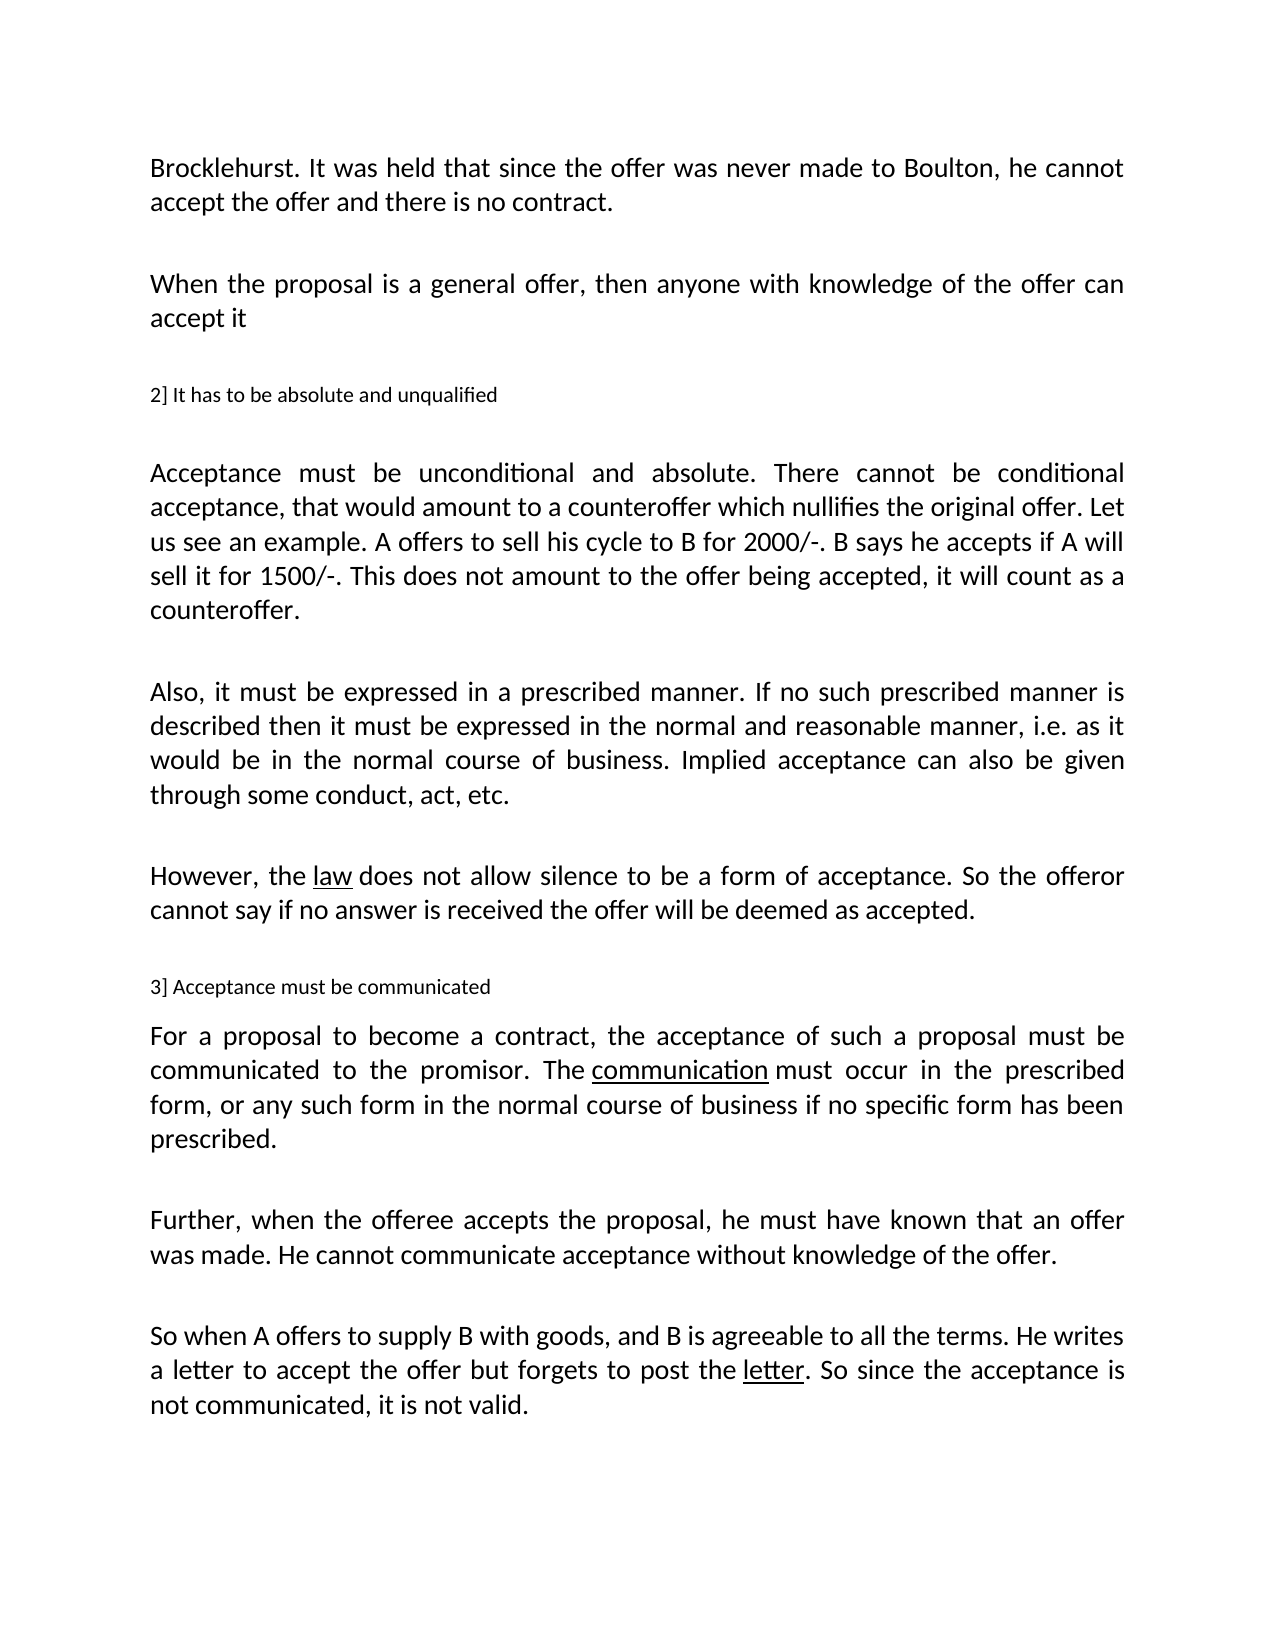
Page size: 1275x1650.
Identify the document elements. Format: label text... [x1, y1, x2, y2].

subtitle 3] Acceptance must be communicated [150, 973, 1125, 1000]
text For a proposal to become a contract, the acceptance of such a proposal must be communicated to the promisor. The communication must occur in the prescribed form, or any such form in the normal course of business if no specific form has been prescribed. [150, 1018, 1125, 1155]
text Acceptance must be unconditional and absolute. There cannot be conditional acceptance, that would amount to a counteroffer which nullifies the original offer. Let us see an example. A offers to sell his cycle to B for 2000/-. B says he accepts if A will sell it for 1500/-. This does not amount to the offer being accepted, it will count as a counteroffer. [150, 455, 1125, 627]
text Also, it must be expressed in a prescribed manner. If no such prescribed manner is described then it must be expressed in the normal and reasonable manner, i.e. as it would be in the normal course of business. Implied acceptance can also be given through some conduct, act, etc. [150, 673, 1125, 811]
text However, the law does not allow silence to be a form of acceptance. So the offeror cannot say if no answer is received the offer will be deemed as accepted. [150, 858, 1125, 927]
text Further, when the offeree accepts the proposal, he must have known that an offer was made. He cannot communicate acceptance without knowledge of the offer. [150, 1202, 1125, 1271]
text 2] It has to be absolute and unqualified [150, 381, 1125, 408]
text So when A offers to supply B with goods, and B is agreeable to all the terms. He writes a letter to accept the offer but forgets to post the letter. So since the acceptance is not communicated, it is not valid. [150, 1318, 1125, 1421]
text When the proposal is a general offer, then anyone with knowledge of the offer can accept it [150, 266, 1125, 334]
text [150, 150, 1125, 219]
